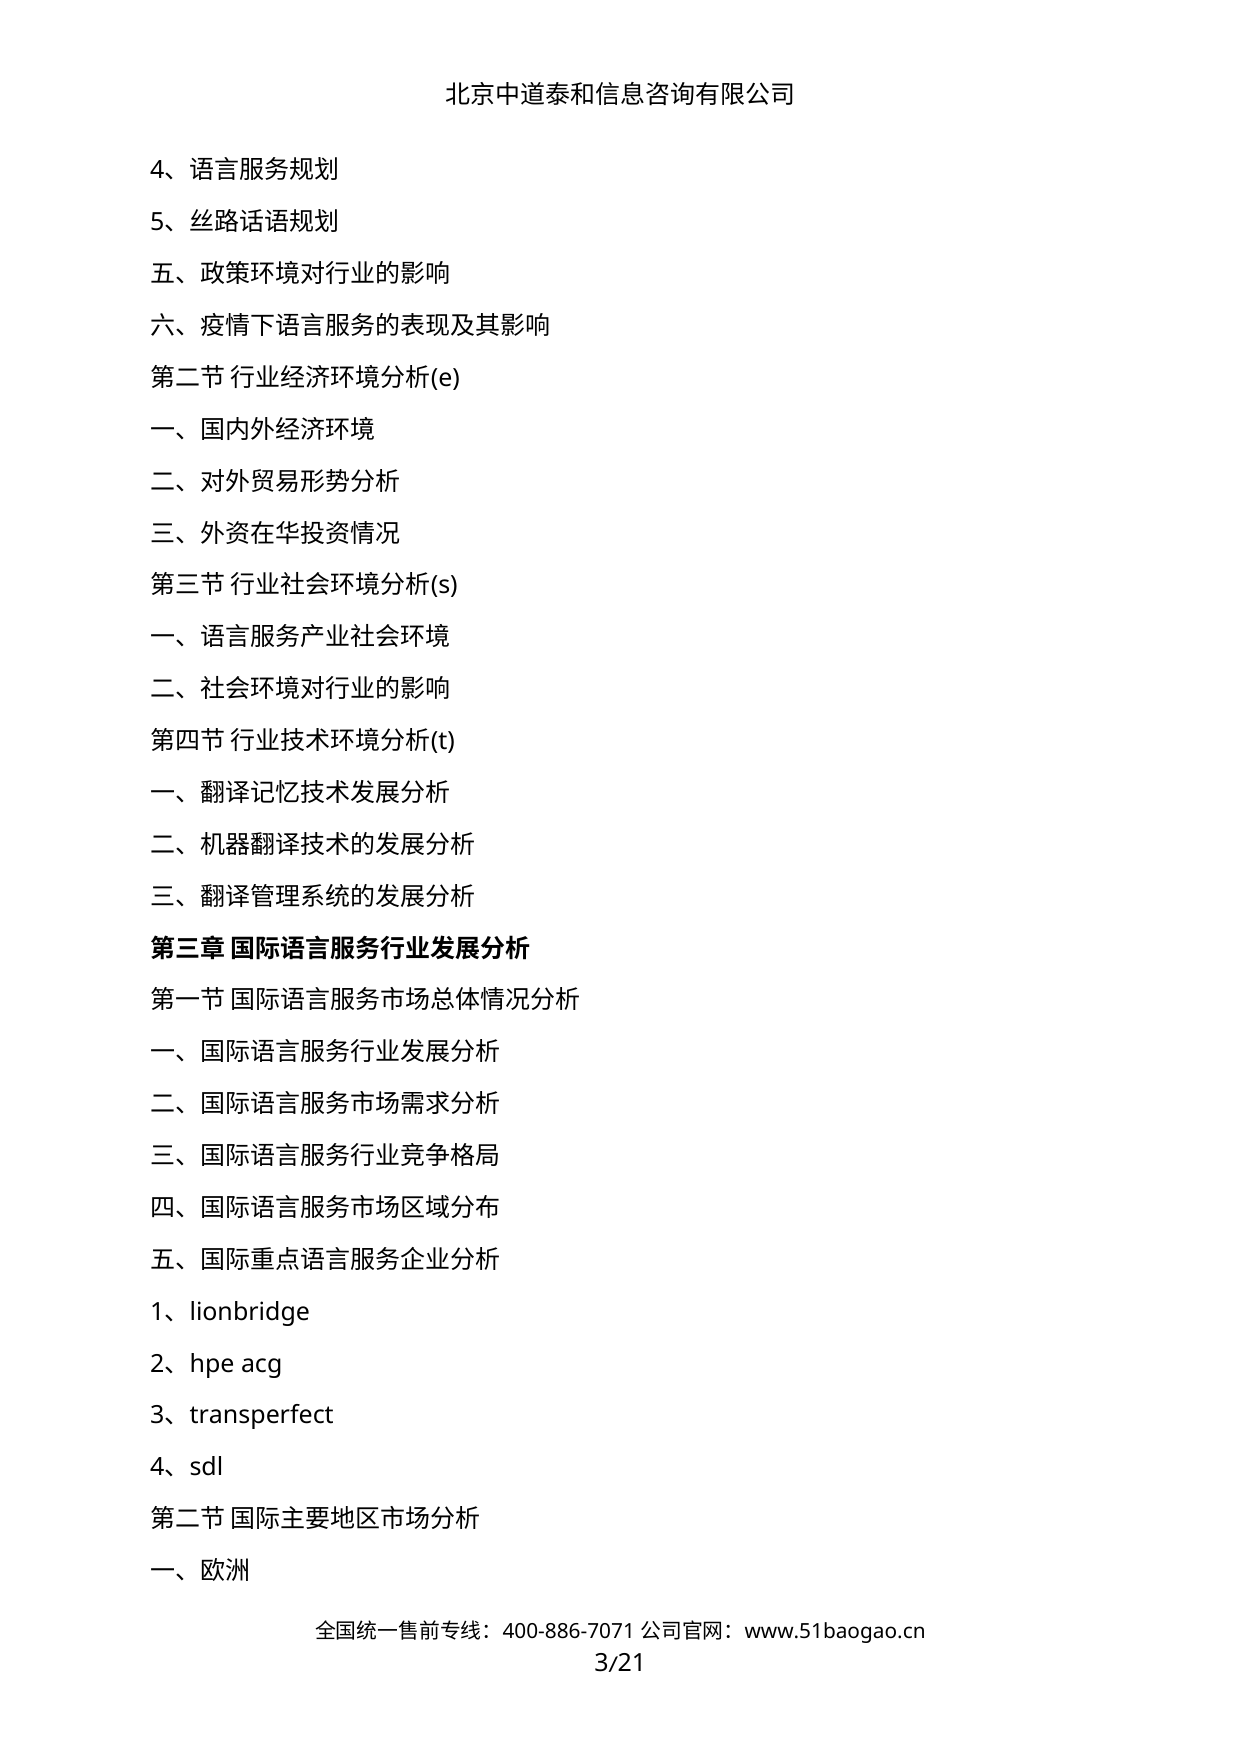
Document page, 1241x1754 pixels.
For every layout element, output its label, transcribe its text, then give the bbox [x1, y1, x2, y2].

text 4、语言服务规划 [150, 150, 1090, 186]
text 三、翻译管理系统的发展分析 [150, 876, 1090, 912]
text 四、国际语言服务市场区域分布 [150, 1187, 1090, 1224]
text 一、国际语言服务行业发展分析 [150, 1032, 1090, 1068]
text 第二节 国际主要地区市场分析 [150, 1499, 1090, 1535]
text 1、lionbridge [150, 1291, 1090, 1327]
text 二、社会环境对行业的影响 [150, 669, 1090, 705]
text 三、国际语言服务行业竞争格局 [150, 1136, 1090, 1172]
text 一、翻译记忆技术发展分析 [150, 772, 1090, 809]
text 五、国际重点语言服务企业分析 [150, 1239, 1090, 1276]
text 5、丝路话语规划 [150, 202, 1090, 238]
text 二、对外贸易形势分析 [150, 461, 1090, 497]
text 二、国际语言服务市场需求分析 [150, 1084, 1090, 1120]
text 3、transperfect [150, 1395, 1090, 1431]
text 第一节 国际语言服务市场总体情况分析 [150, 980, 1090, 1016]
text 六、疫情下语言服务的表现及其影响 [150, 306, 1090, 342]
text 第二节 行业经济环境分析(e) [150, 357, 1090, 394]
text 第四节 行业技术环境分析(t) [150, 721, 1090, 757]
text 第三节 行业社会环境分析(s) [150, 565, 1090, 601]
text 第三章 国际语言服务行业发展分析 [150, 928, 1090, 964]
text 三、外资在华投资情况 [150, 513, 1090, 549]
text 一、语言服务产业社会环境 [150, 617, 1090, 653]
text 4、sdl [150, 1447, 1090, 1483]
text 2、hpe acg [150, 1343, 1090, 1379]
text 一、国内外经济环境 [150, 409, 1090, 446]
text 二、机器翻译技术的发展分析 [150, 824, 1090, 861]
text 一、欧洲 [150, 1551, 1090, 1587]
text 五、政策环境对行业的影响 [150, 254, 1090, 290]
